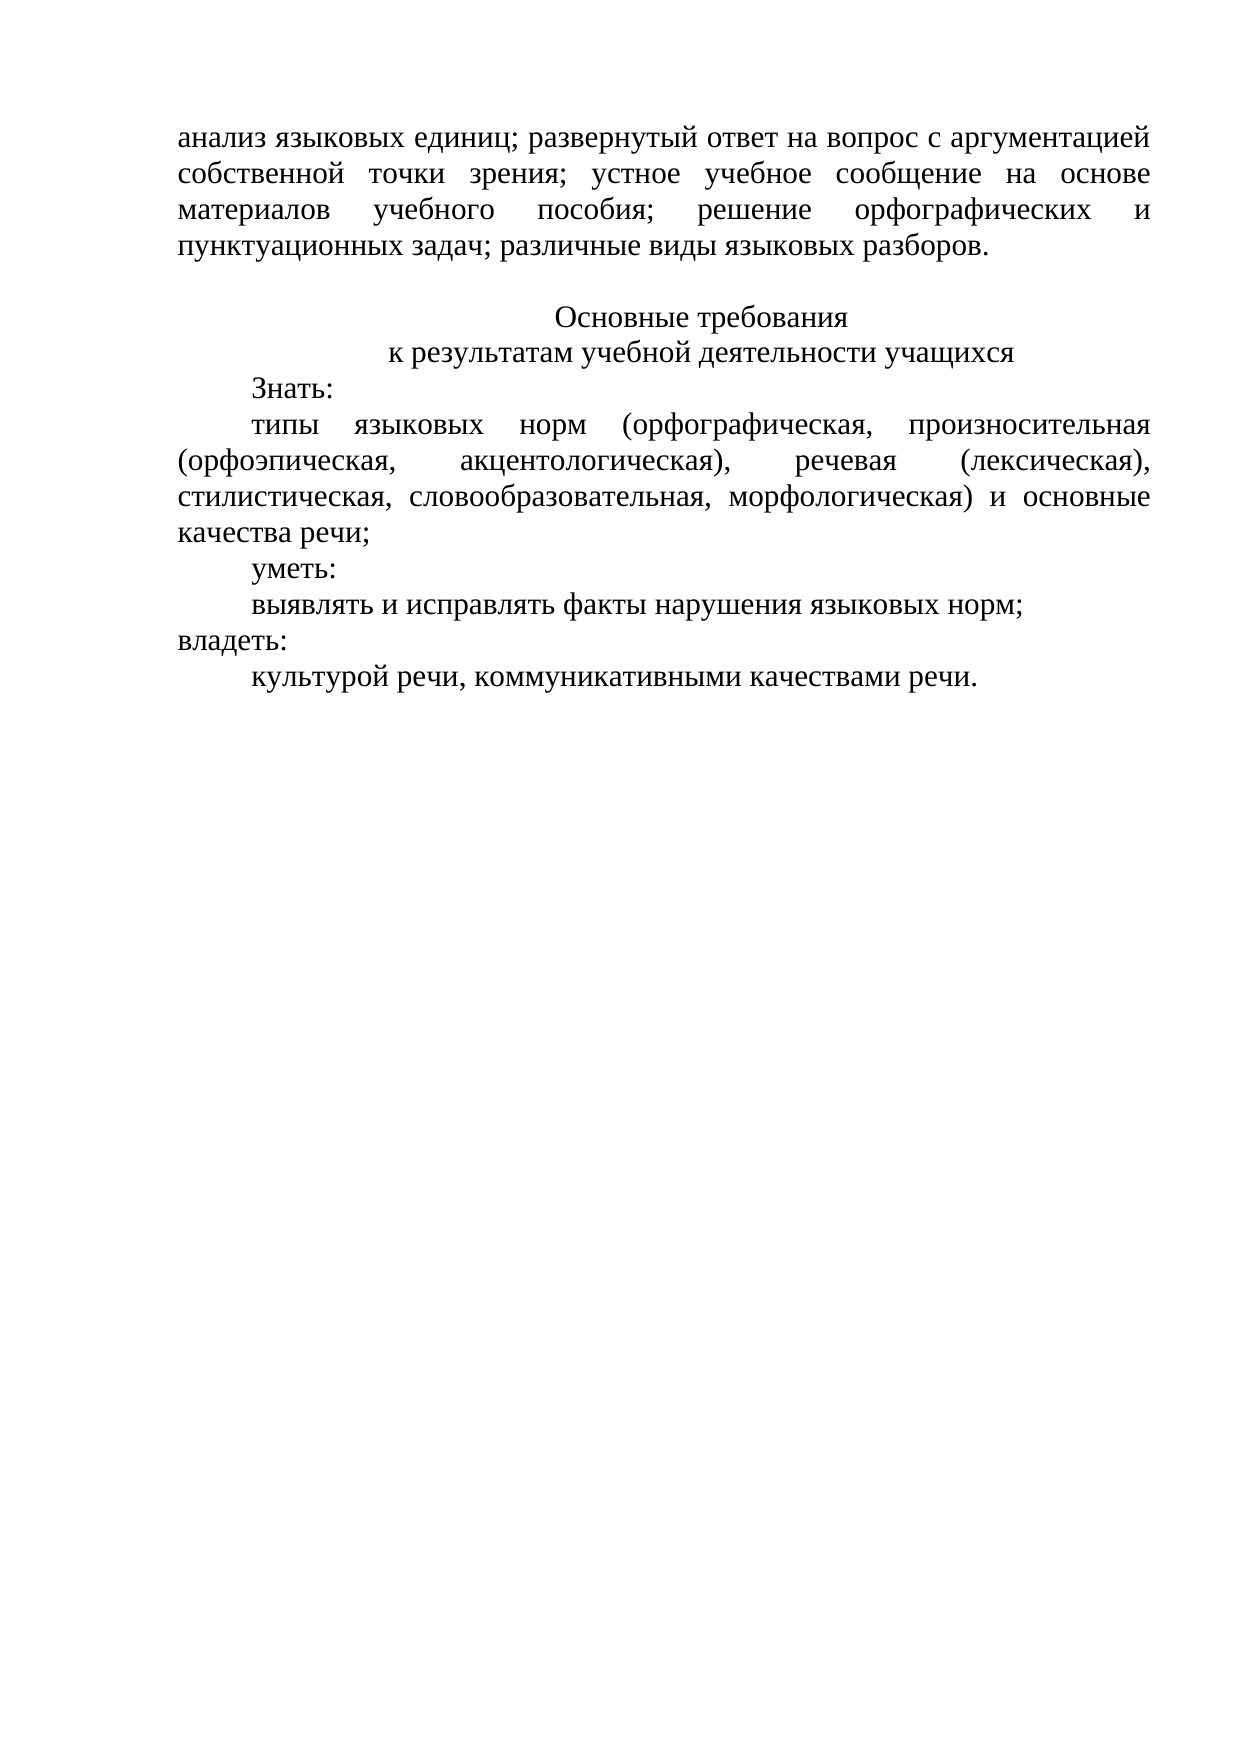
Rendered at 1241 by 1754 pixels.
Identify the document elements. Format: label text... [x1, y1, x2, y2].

text выявлять и исправлять факты нарушения языковых норм; [177, 585, 1152, 621]
text к результатам учебной деятельности учащихся [177, 334, 1152, 370]
text Основные требования [177, 298, 1152, 334]
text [177, 118, 1152, 262]
text Знать: [177, 370, 1152, 406]
text типы языковых норм (орфографическая, произносительная (орфоэпическая, акцентологическая), речевая (лексическая), стилистическая, словообразовательная, морфологическая) и основные качества речи; [177, 406, 1152, 549]
text владеть: [177, 621, 1152, 657]
text культурой речи, коммуникативными качествами речи. [177, 657, 1152, 693]
text уметь: [177, 549, 1152, 585]
